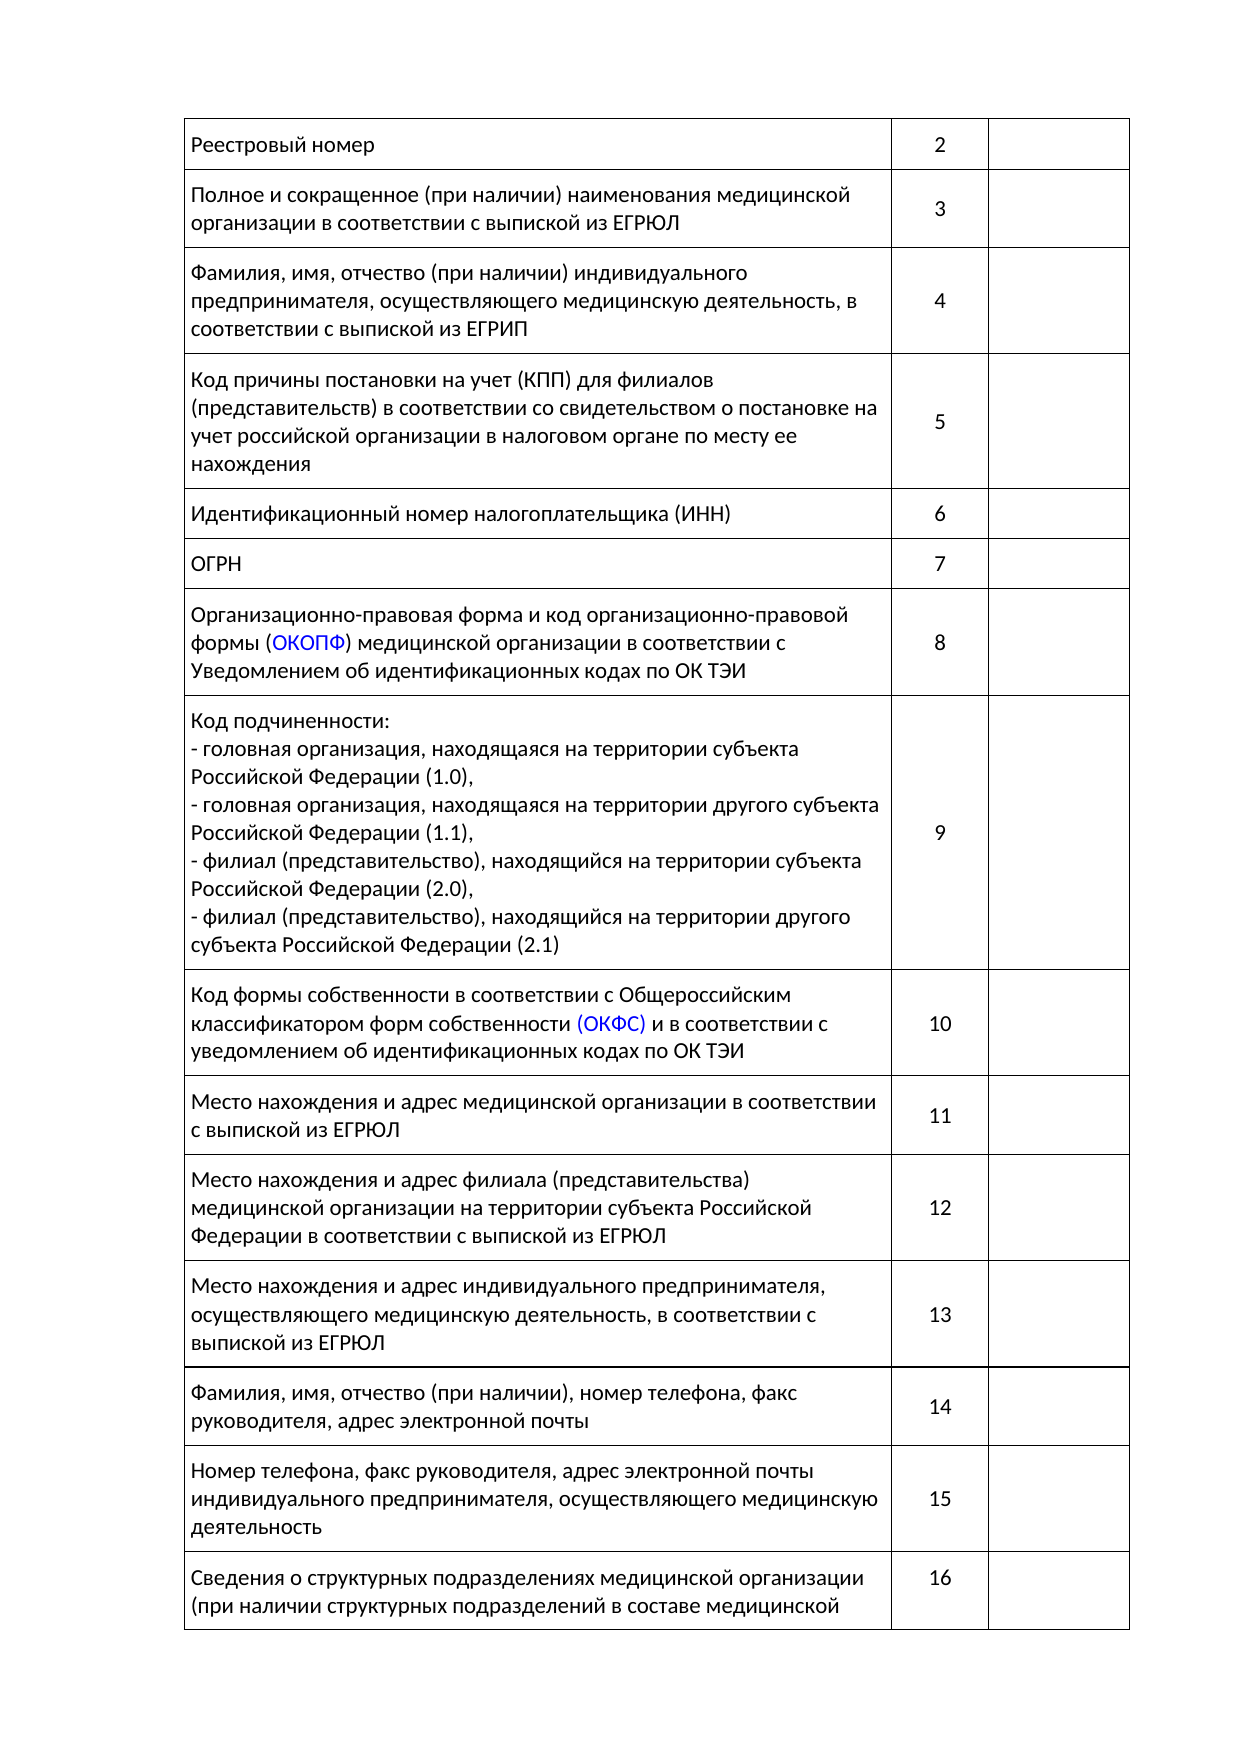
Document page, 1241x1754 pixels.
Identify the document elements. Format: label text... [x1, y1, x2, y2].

table_cell [989, 589, 1129, 694]
table_cell [989, 1446, 1129, 1551]
table_cell Фамилия, имя, отчество (при наличии), номер телефона, факс руководителя, адрес электронной почты [185, 1368, 891, 1445]
table_cell Реестровый номер [185, 119, 891, 168]
table_cell 2 [892, 119, 988, 168]
table_cell Место нахождения и адрес медицинской организации в соответствии с выпиской из ЕГРЮЛ [185, 1076, 891, 1154]
table_cell 14 [892, 1368, 988, 1445]
table_cell 4 [892, 248, 988, 353]
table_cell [185, 1552, 891, 1629]
table_cell [989, 119, 1129, 168]
table_cell [989, 1076, 1129, 1154]
table_cell 5 [892, 354, 988, 487]
table_cell Организационно-правовая форма и код организационно-правовой формы (ОКОПФ) медицинской организации в соответствии с Уведомлением об идентификационных кодах по ОК ТЭИ [185, 589, 891, 694]
table_cell 16 [892, 1552, 988, 1629]
table_cell 3 [892, 170, 988, 247]
table_cell [989, 1261, 1129, 1366]
table_cell Код формы собственности в соответствии с Общероссийским классификатором форм собственности (ОКФС) и в соответствии с уведомлением об идентификационных кодах по ОК ТЭИ [185, 970, 891, 1075]
table_cell Код причины постановки на учет (КПП) для филиалов (представительств) в соответствии со свидетельством о постановке на учет российской организации в налоговом органе по месту ее нахождения [185, 354, 891, 487]
table_cell [989, 354, 1129, 487]
table_cell [989, 696, 1129, 969]
table_cell 11 [892, 1076, 988, 1154]
table_cell Полное и сокращенное (при наличии) наименования медицинской организации в соответствии с выпиской из ЕГРЮЛ [185, 170, 891, 247]
table_cell [989, 170, 1129, 247]
table_cell 15 [892, 1446, 988, 1551]
table_cell [989, 248, 1129, 353]
table_cell Место нахождения и адрес филиала (представительства) медицинской организации на территории субъекта Российской Федерации в соответствии с выпиской из ЕГРЮЛ [185, 1155, 891, 1260]
table_cell Место нахождения и адрес индивидуального предпринимателя, осуществляющего медицинскую деятельность, в соответствии с выпиской из ЕГРЮЛ [185, 1261, 891, 1366]
table_cell [989, 970, 1129, 1075]
table_cell 6 [892, 489, 988, 538]
table_cell 9 [892, 696, 988, 969]
table_cell 8 [892, 589, 988, 694]
table_cell Номер телефона, факс руководителя, адрес электронной почты индивидуального предпринимателя, осуществляющего медицинскую деятельность [185, 1446, 891, 1551]
table_cell 13 [892, 1261, 988, 1366]
table_cell Фамилия, имя, отчество (при наличии) индивидуального предпринимателя, осуществляющего медицинскую деятельность, в соответствии с выпиской из ЕГРИП [185, 248, 891, 353]
table_cell [989, 1552, 1129, 1629]
table_cell [989, 489, 1129, 538]
table_cell [989, 539, 1129, 588]
table_cell Идентификационный номер налогоплательщика (ИНН) [185, 489, 891, 538]
table_cell 7 [892, 539, 988, 588]
table_cell [989, 1155, 1129, 1260]
table_cell 12 [892, 1155, 988, 1260]
table_cell [989, 1368, 1129, 1445]
table_cell Код подчиненности: - головная организация, находящаяся на территории субъекта Российской Федерации (1.0), - головная организация, находящаяся на территории другого субъекта Российской Федерации (1.1), - филиал (представительство), находящийся на территории субъекта Российской Федерации (2.0), - филиал (представительство), находящийся на территории другого субъекта Российской Федерации (2.1) [185, 696, 891, 969]
table_cell ОГРН [185, 539, 891, 588]
table_cell 10 [892, 970, 988, 1075]
